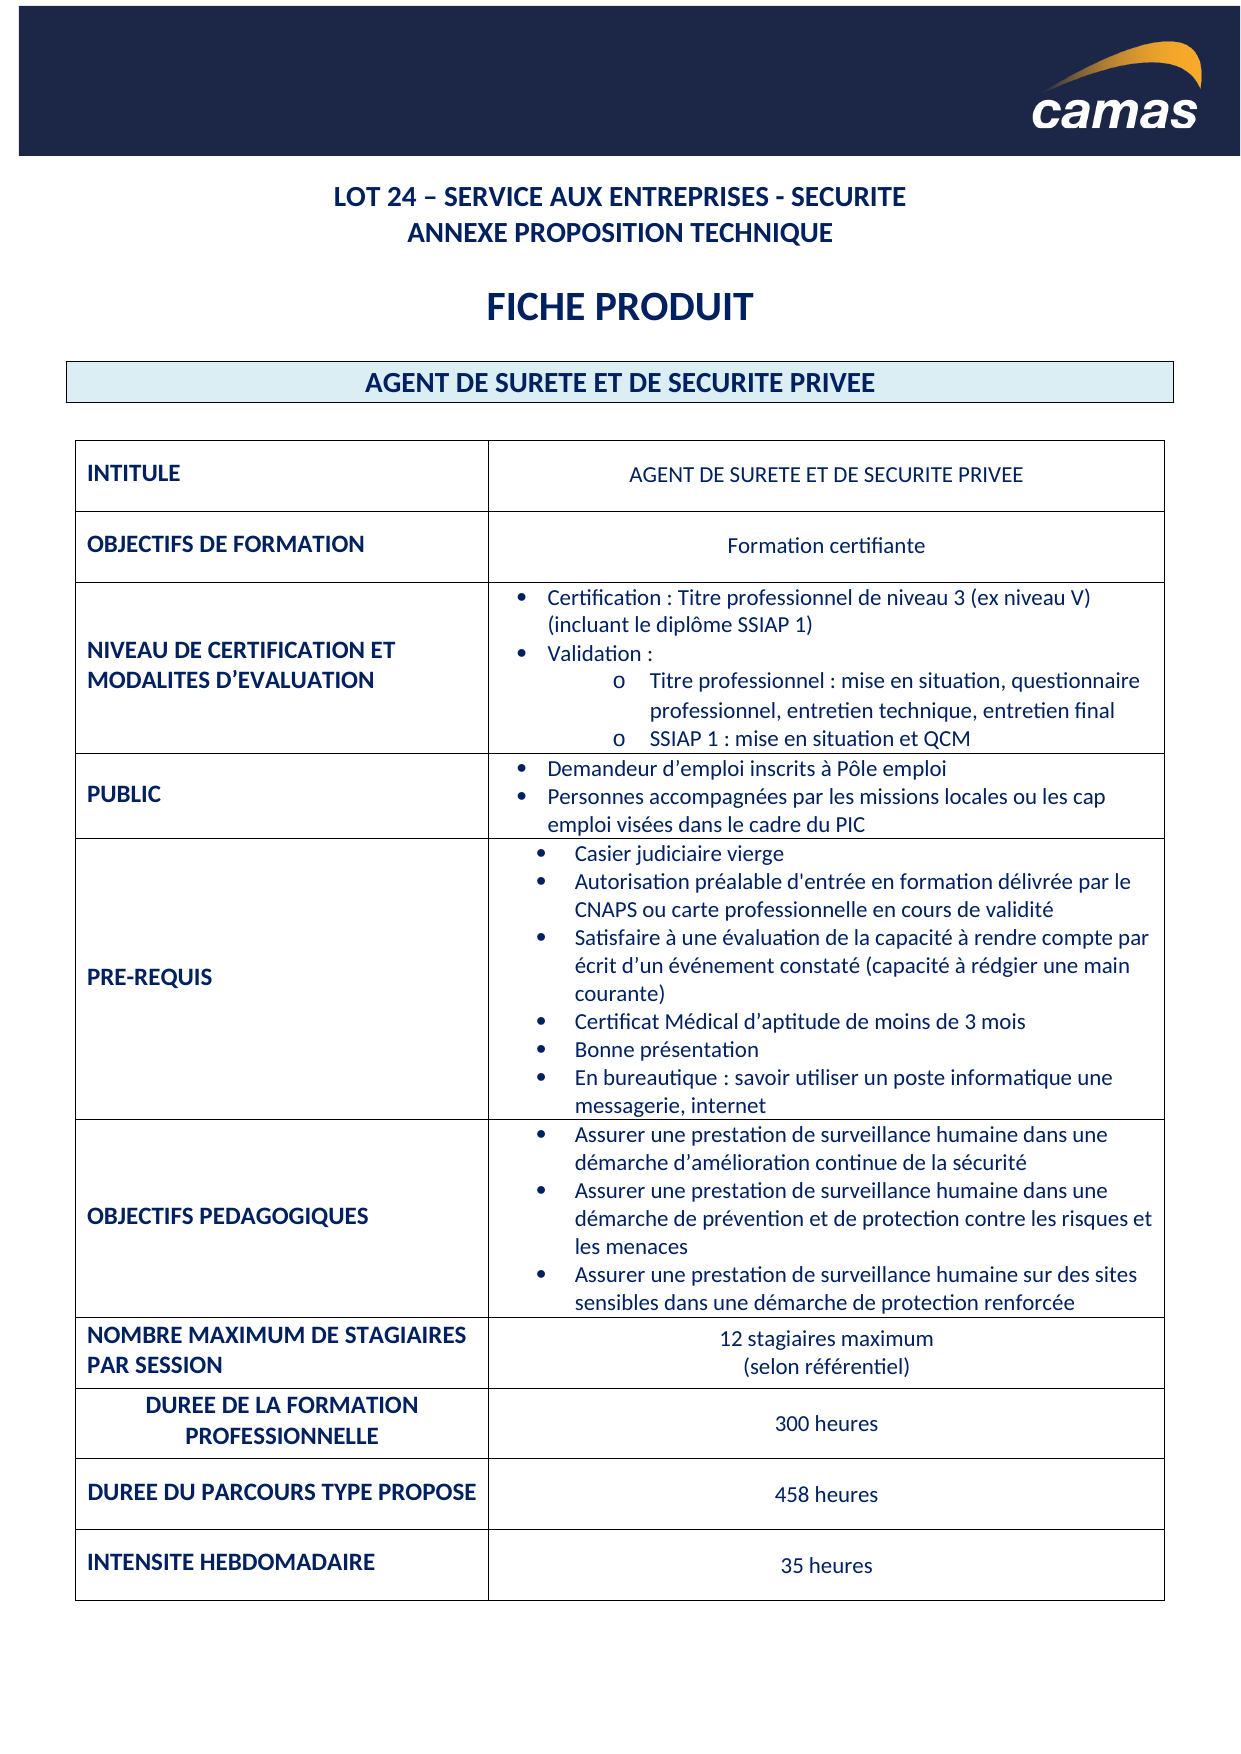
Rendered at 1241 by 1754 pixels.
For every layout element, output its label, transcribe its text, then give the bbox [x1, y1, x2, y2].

table_cell Formation certifiante [489, 512, 1164, 582]
picture [1051, 27, 1210, 132]
table_cell NIVEAU DE CERTIFICATION ET MODALITES D’EVALUATION [76, 583, 488, 753]
table_cell NOMBRE MAXIMUM DE STAGIAIRES PAR SESSION [76, 1318, 488, 1387]
table_cell Casier judiciaire vierge Autorisation préalable d'entrée en formation délivrée par le CNAPS ou carte professionnelle en cours de validité Satisfaire à une évaluation de la capacité à rendre compte par écrit d’un événement constaté (capacité à rédgier une main courante) Certificat Médical d’aptitude de moins de 3 mois Bonne présentation En bureautique : savoir utiliser un poste informatique une messagerie, internet [489, 839, 1164, 1119]
table_cell INTENSITE HEBDOMADAIRE [76, 1530, 488, 1600]
table_cell 35 heures [489, 1530, 1164, 1600]
table_cell PUBLIC [76, 754, 488, 838]
table_cell DUREE DU PARCOURS TYPE PROPOSE [76, 1459, 488, 1529]
table_cell 458 heures [489, 1459, 1164, 1529]
table_cell Certification : Titre professionnel de niveau 3 (ex niveau V) (incluant le diplôme SSIAP 1) Validation : Titre professionnel : mise en situation, questionnaire professionnel, entretien technique, entretien final SSIAP 1 : mise en situation et QCM [489, 583, 1164, 753]
table_header AGENT DE SURETE ET DE SECURITE PRIVEE [489, 441, 1164, 511]
table_cell Assurer une prestation de surveillance humaine dans une démarche d’amélioration continue de la sécurité Assurer une prestation de surveillance humaine dans une démarche de prévention et de protection contre les risques et les menaces Assurer une prestation de surveillance humaine sur des sites sensibles dans une démarche de protection renforcée [489, 1120, 1164, 1317]
text ANNEXE PROPOSITION TECHNIQUE [75, 214, 1165, 249]
table_header INTITULE [76, 441, 488, 511]
table_cell OBJECTIFS DE FORMATION [76, 512, 488, 582]
table_cell 12 stagiaires maximum (selon référentiel) [489, 1318, 1164, 1387]
table_cell OBJECTIFS PEDAGOGIQUES [76, 1120, 488, 1317]
text LOT 24 – SERVICE AUX ENTREPRISES - SECURITE [75, 156, 1165, 214]
text AGENT DE SURETE ET DE SECURITE PRIVEE [67, 362, 1173, 402]
table_cell 300 heures [489, 1389, 1164, 1458]
table_cell Demandeur d’emploi inscrits à Pôle emploi Personnes accompagnées par les missions locales ou les cap emploi visées dans le cadre du PIC [489, 754, 1164, 838]
text FICHE PRODUIT [75, 280, 1165, 331]
table_cell DUREE DE LA FORMATION PROFESSIONNELLE [76, 1389, 488, 1458]
table_cell PRE-REQUIS [76, 839, 488, 1119]
